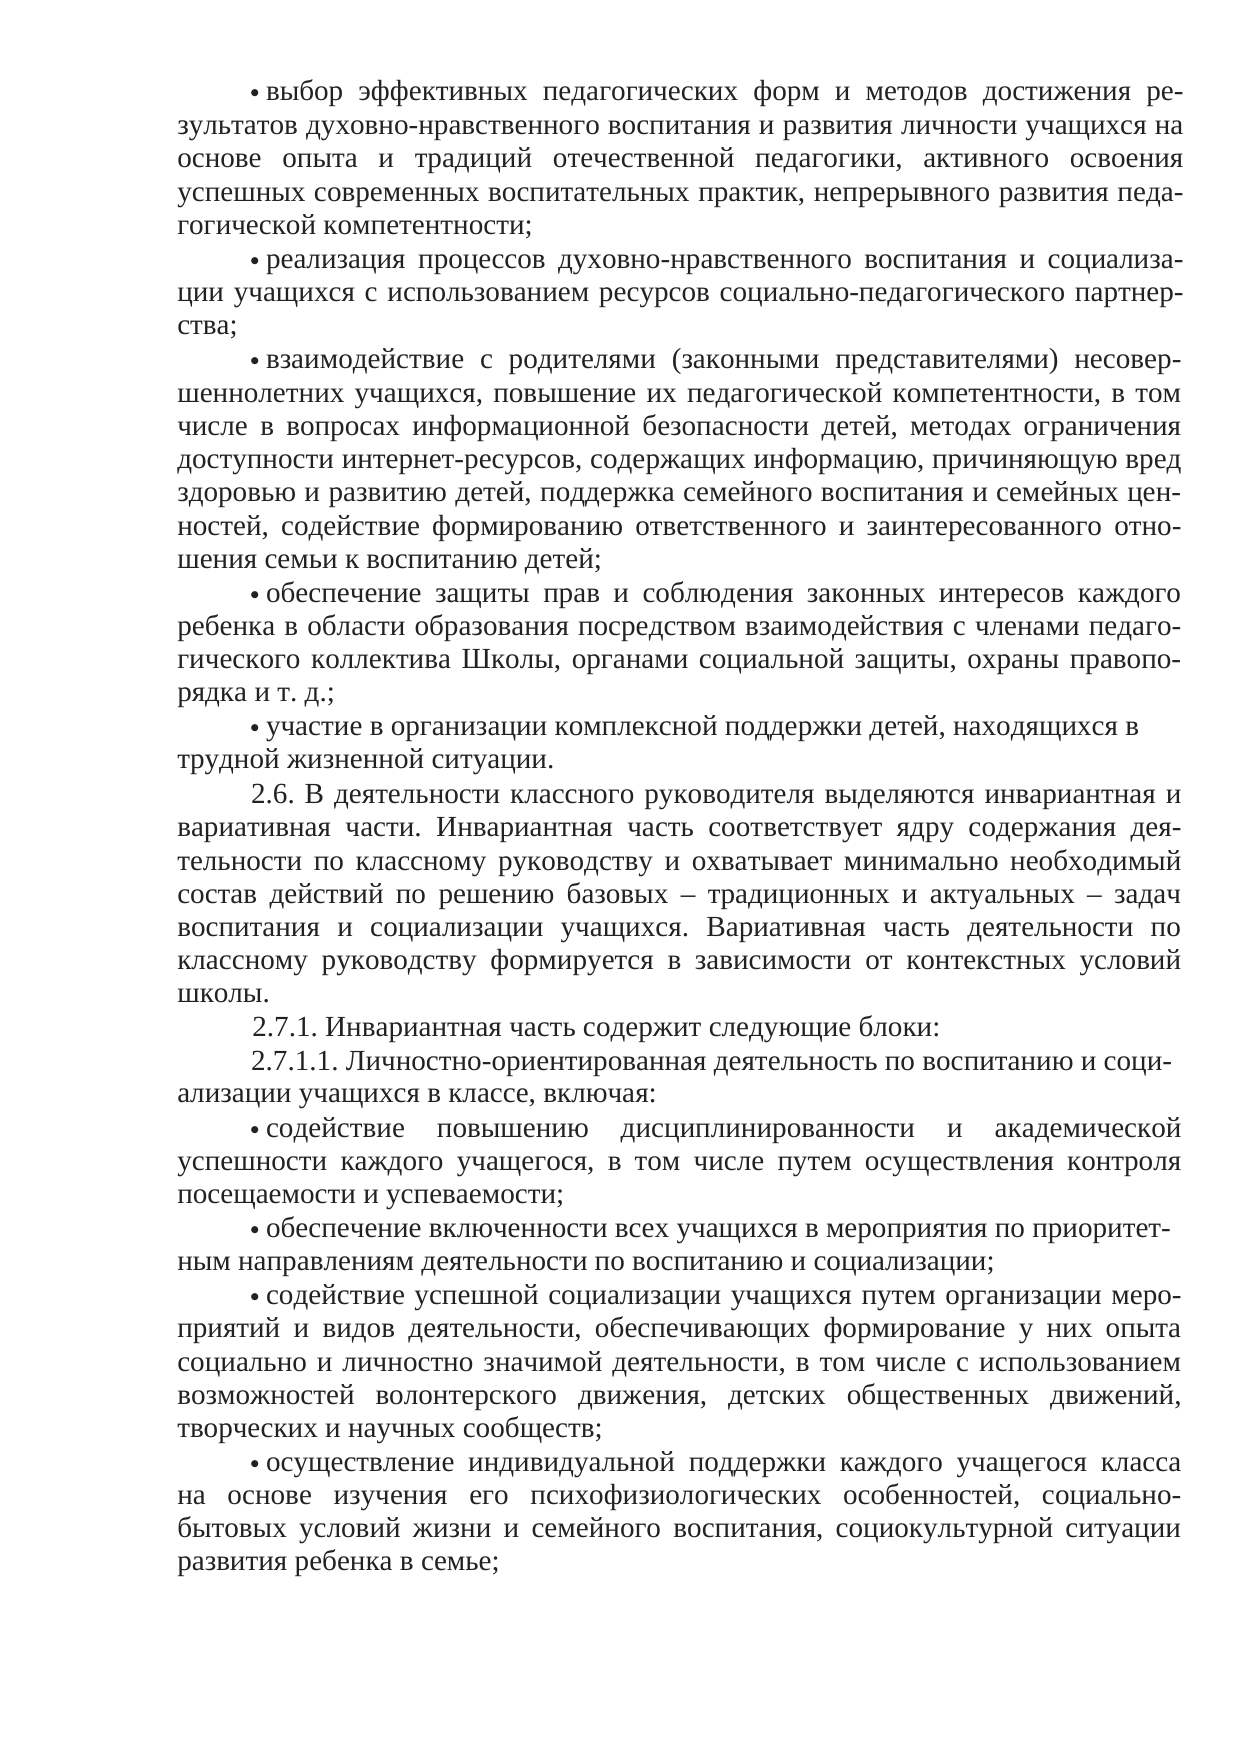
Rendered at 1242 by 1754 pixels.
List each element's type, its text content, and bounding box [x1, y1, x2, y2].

text 2.6. В деятельности классного руководителя выделяются инвариантная и вариативная части. Инвариантная часть соответствует ядру содержания дея-тельности по классному руководству и охватывает минимально необходимый состав действий по решению базовых – традиционных и актуальных – задач воспитания и социализации учащихся. Вариативная часть деятельности по классному руководству формируется в зависимости от контекстных условий школы. [177, 777, 1182, 1009]
list выбор эффективных педагогических форм и методов достижения ре-зультатов духовно-нравственного воспитания и развития личности учащихся на основе опыта и традиций отечественной педагогики, активного освоения успешных современных воспитательных практик, непрерывного развития педа-гогической компетентности; [177, 74, 1184, 240]
text 2.7.1.1. Личностно-ориентированная деятельность по воспитанию и соци-ализации учащихся в классе, включая: [177, 1044, 1182, 1109]
list реализация процессов духовно-нравственного воспитания и социализа-ции учащихся с использованием ресурсов социально-педагогического партнер-ства; [177, 242, 1184, 341]
list осуществление индивидуальной поддержки каждого учащегося класса на основе изучения его психофизиологических особенностей, социально-бытовых условий жизни и семейного воспитания, социокультурной ситуации развития ребенка в семье; [177, 1445, 1182, 1577]
list содействие успешной социализации учащихся путем организации меро-приятий и видов деятельности, обеспечивающих формирование у них опыта социально и личностно значимой деятельности, в том числе с использованием возможностей волонтерского движения, детских общественных движений, творческих и научных сообществ; [177, 1278, 1182, 1444]
list обеспечение защиты прав и соблюдения законных интересов каждого ребенка в области образования посредством взаимодействия с членами педаго-гического коллектива Школы, органами социальной защиты, охраны правопо-рядка и т. д.; [177, 576, 1182, 708]
list взаимодействие с родителями (законными представителями) несовер-шеннолетних учащихся, повышение их педагогической компетентности, в том числе в вопросах информационной безопасности детей, методах ограничения доступности интернет-ресурсов, содержащих информацию, причиняющую вред здоровью и развитию детей, поддержка семейного воспитания и семейных цен-ностей, содействие формированию ответственного и заинтересованного отно-шения семьи к воспитанию детей; [177, 342, 1182, 574]
list обеспечение включенности всех учащихся в мероприятия по приоритет-ным направлениям деятельности по воспитанию и социализации; [177, 1211, 1182, 1276]
list участие в организации комплексной поддержки детей, находящихся в трудной жизненной ситуации. [177, 709, 1182, 775]
list содействие повышению дисциплинированности и академической успешности каждого учащегося, в том числе путем осуществления контроля посещаемости и успеваемости; [177, 1111, 1182, 1210]
text 2.7.1. Инвариантная часть содержит следующие блоки: [252, 1009, 1184, 1043]
